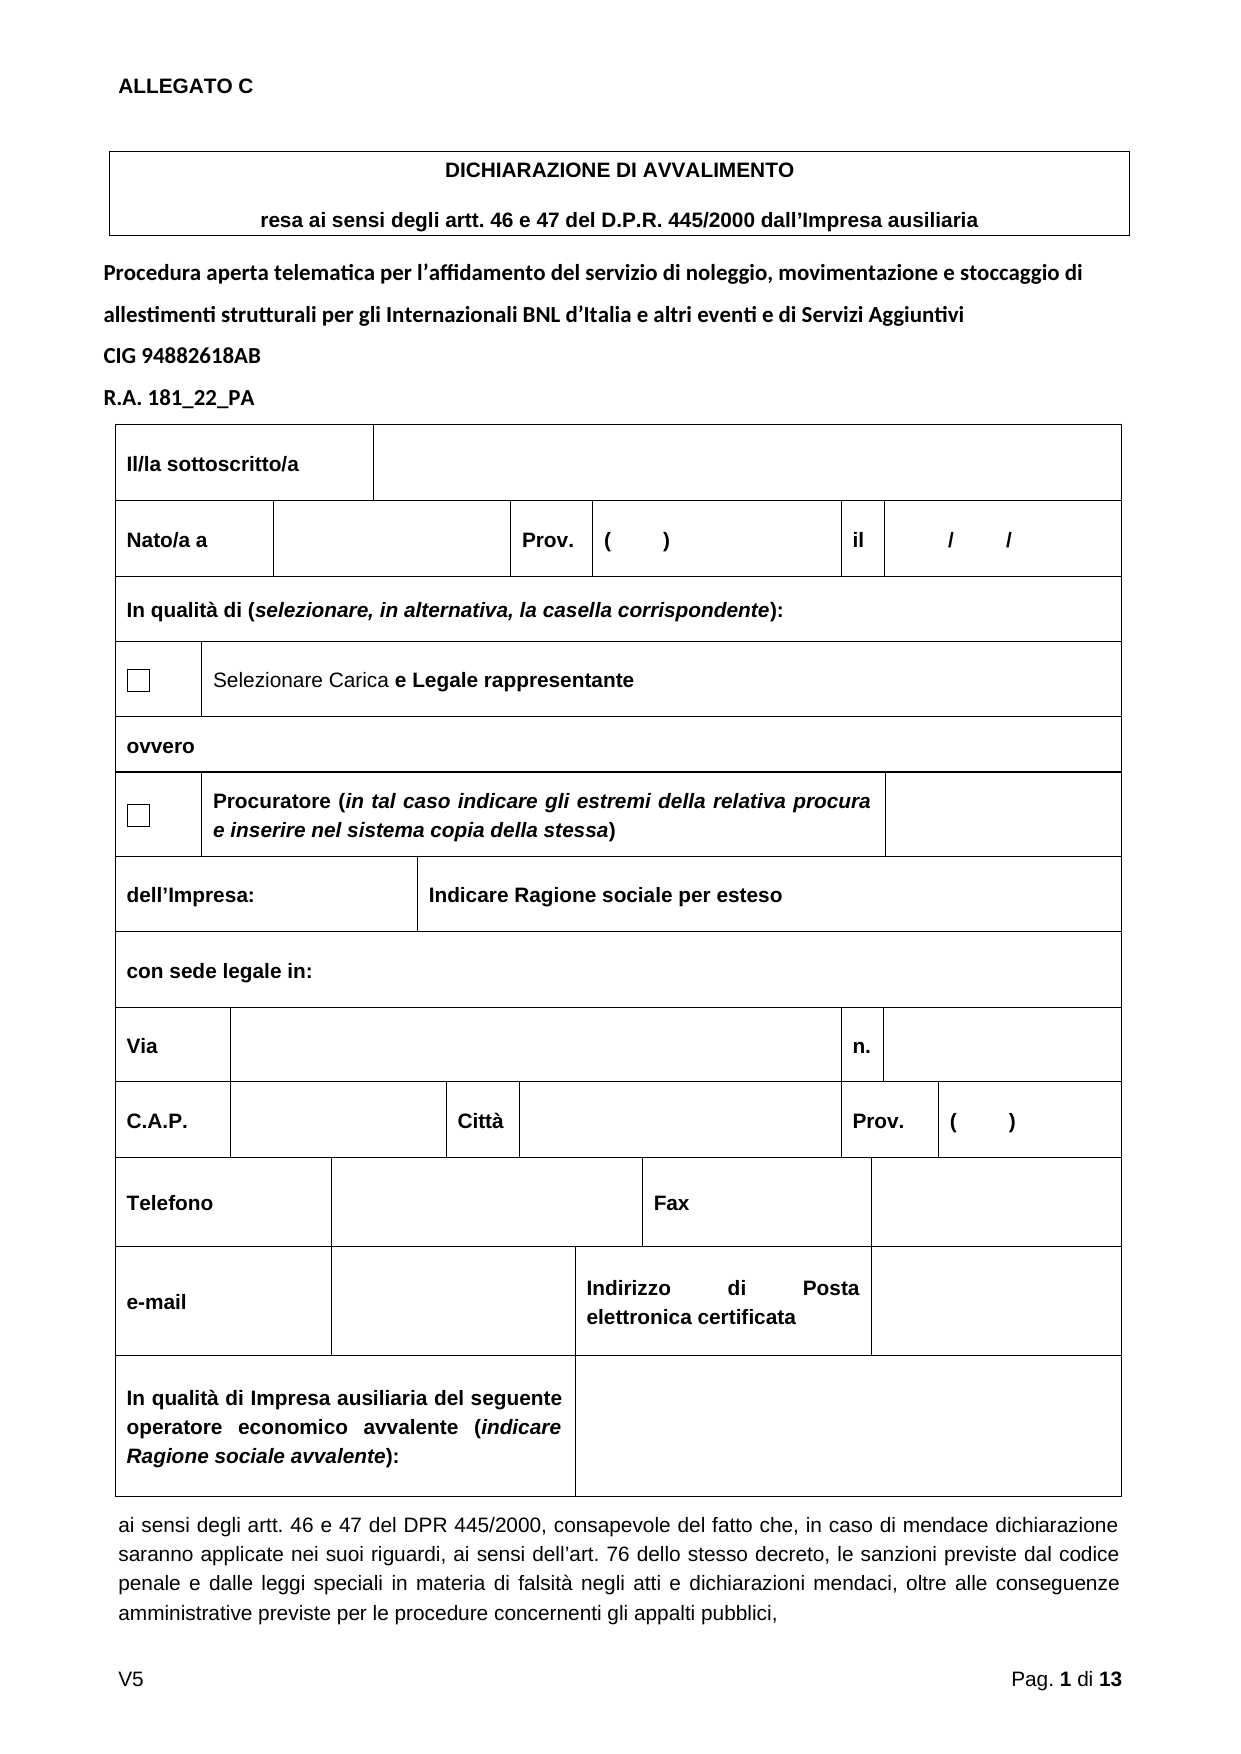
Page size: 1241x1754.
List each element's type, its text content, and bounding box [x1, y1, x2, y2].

table_cell e-mail [116, 1247, 331, 1355]
table_cell il [842, 501, 884, 576]
table_cell Indicare Ragione sociale per esteso [418, 857, 1121, 931]
table_header [374, 425, 1121, 500]
table_cell con sede legale in: [116, 932, 1121, 1007]
table_cell [332, 1247, 575, 1355]
table_cell [886, 773, 1121, 856]
table_cell [576, 1356, 1121, 1496]
table_cell Prov. [511, 501, 592, 576]
table_cell [116, 773, 201, 856]
table_cell ( ) [593, 501, 841, 576]
table_cell Procuratore (in tal caso indicare gli estremi della relativa procura e inserire nel sistema copia della stessa) [202, 773, 885, 856]
text ai sensi degli artt. 46 e 47 del DPR 445/2000, consapevole del fatto che, in caso di mendace dichiarazione saranno applicate nei suoi riguardi, ai sensi dell’art. 76 dello stesso decreto, le sanzioni previste dal codice penale e dalle leggi speciali in materia di falsità negli atti e dichiarazioni mendaci, oltre alle conseguenze amministrative previste per le procedure concernenti gli appalti pubblici, [118, 1509, 1121, 1626]
table_cell [231, 1008, 841, 1081]
table_cell / / [885, 501, 1121, 576]
text allestimenti strutturali per gli Internazionali BNL d’Italia e altri eventi e di Servizi Aggiuntivi [103, 299, 1121, 328]
table_cell Via [116, 1008, 230, 1081]
text resa ai sensi degli artt. 46 e 47 del D.P.R. 445/2000 dall’Impresa ausiliaria [110, 201, 1129, 235]
table_cell Telefono [116, 1158, 331, 1246]
table_cell ovvero [116, 717, 1121, 771]
table_cell [274, 501, 510, 576]
table_cell In qualità di Impresa ausiliaria del seguente operatore economico avvalente (indicare Ragione sociale avvalente): [116, 1356, 575, 1496]
table_cell dell’Impresa: [116, 857, 417, 931]
table_cell [116, 642, 201, 716]
text R.A. 181_22_PA [103, 382, 1121, 411]
table_cell [231, 1082, 446, 1157]
table_cell Fax [643, 1158, 871, 1246]
table_cell Prov. [842, 1082, 938, 1157]
table_cell C.A.P. [116, 1082, 230, 1157]
table_cell [332, 1158, 642, 1246]
table_cell In qualità di (selezionare, in alternativa, la casella corrispondente): [116, 577, 1121, 641]
table_cell ( ) [939, 1082, 1121, 1157]
table_cell e Legale rappresentante [202, 642, 1121, 716]
table_cell [520, 1082, 841, 1157]
table_cell [872, 1247, 1121, 1355]
text CIG 94882618AB [103, 340, 1121, 369]
table_cell [872, 1158, 1121, 1246]
table_cell Nato/a a [116, 501, 273, 576]
table_header Il/la sottoscritto/a [116, 425, 373, 500]
text DICHIARAZIONE DI AVVALIMENTO [110, 152, 1129, 183]
table_cell Città [447, 1082, 519, 1157]
table_cell [884, 1008, 1121, 1081]
table_cell Indirizzo di Posta elettronica certificata [576, 1247, 871, 1355]
text Procedura aperta telematica per l’affidamento del servizio di noleggio, movimentazione e stoccaggio di [103, 257, 1121, 286]
table_cell n. [842, 1008, 883, 1081]
